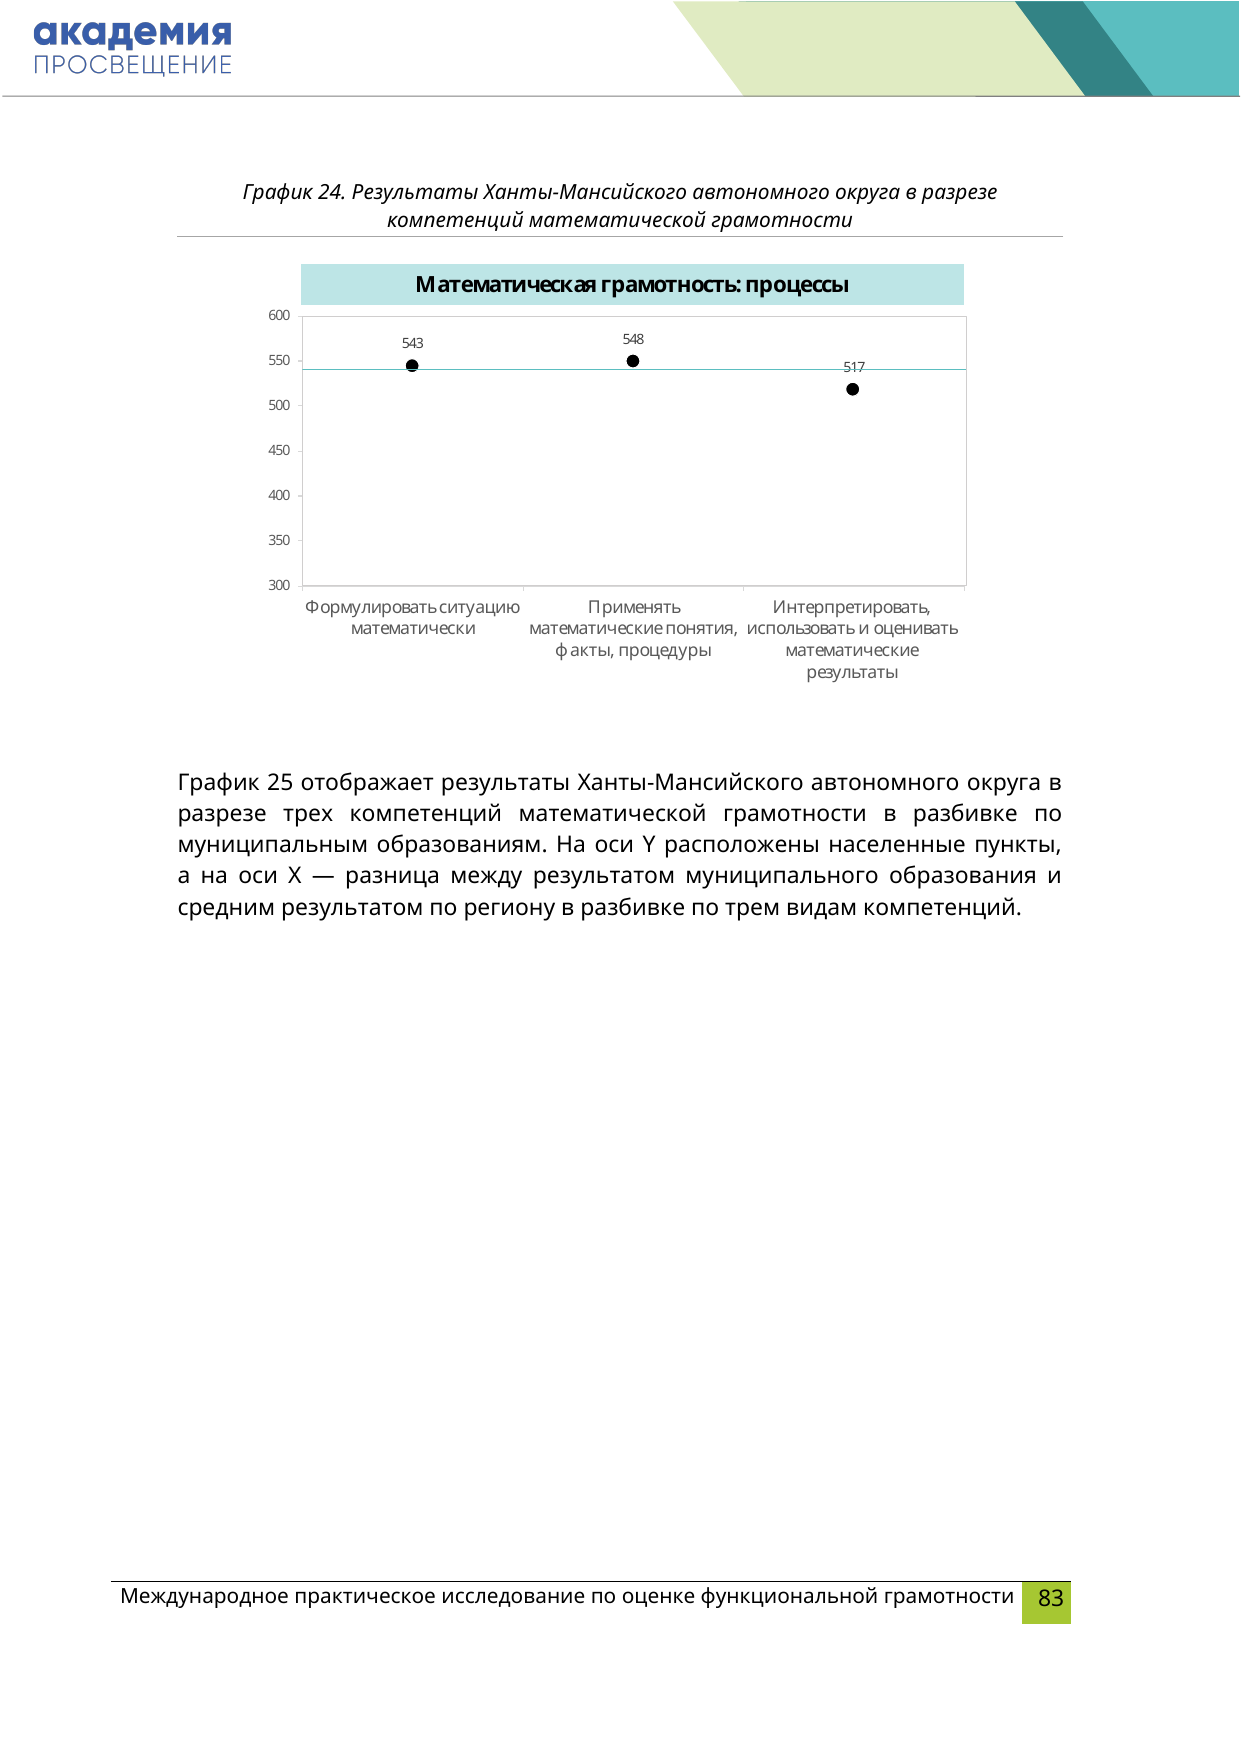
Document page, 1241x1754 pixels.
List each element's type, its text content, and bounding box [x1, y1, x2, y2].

text График 25 отображает результаты Ханты-Мансийского автономного округа в разрезе трех компетенций математической грамотности в разбивке по муниципальным образованиям. На оси Y расположены населенные пункты, а на оси X — разница между результатом муниципального образования и средним результатом по региону в разбивке по трем видам компетенций. [177, 766, 1063, 922]
picture [33, 22, 231, 77]
text График 24. Результаты Ханты-Мансийского автономного округа в разрезе компетенций математической грамотности [177, 177, 1063, 236]
